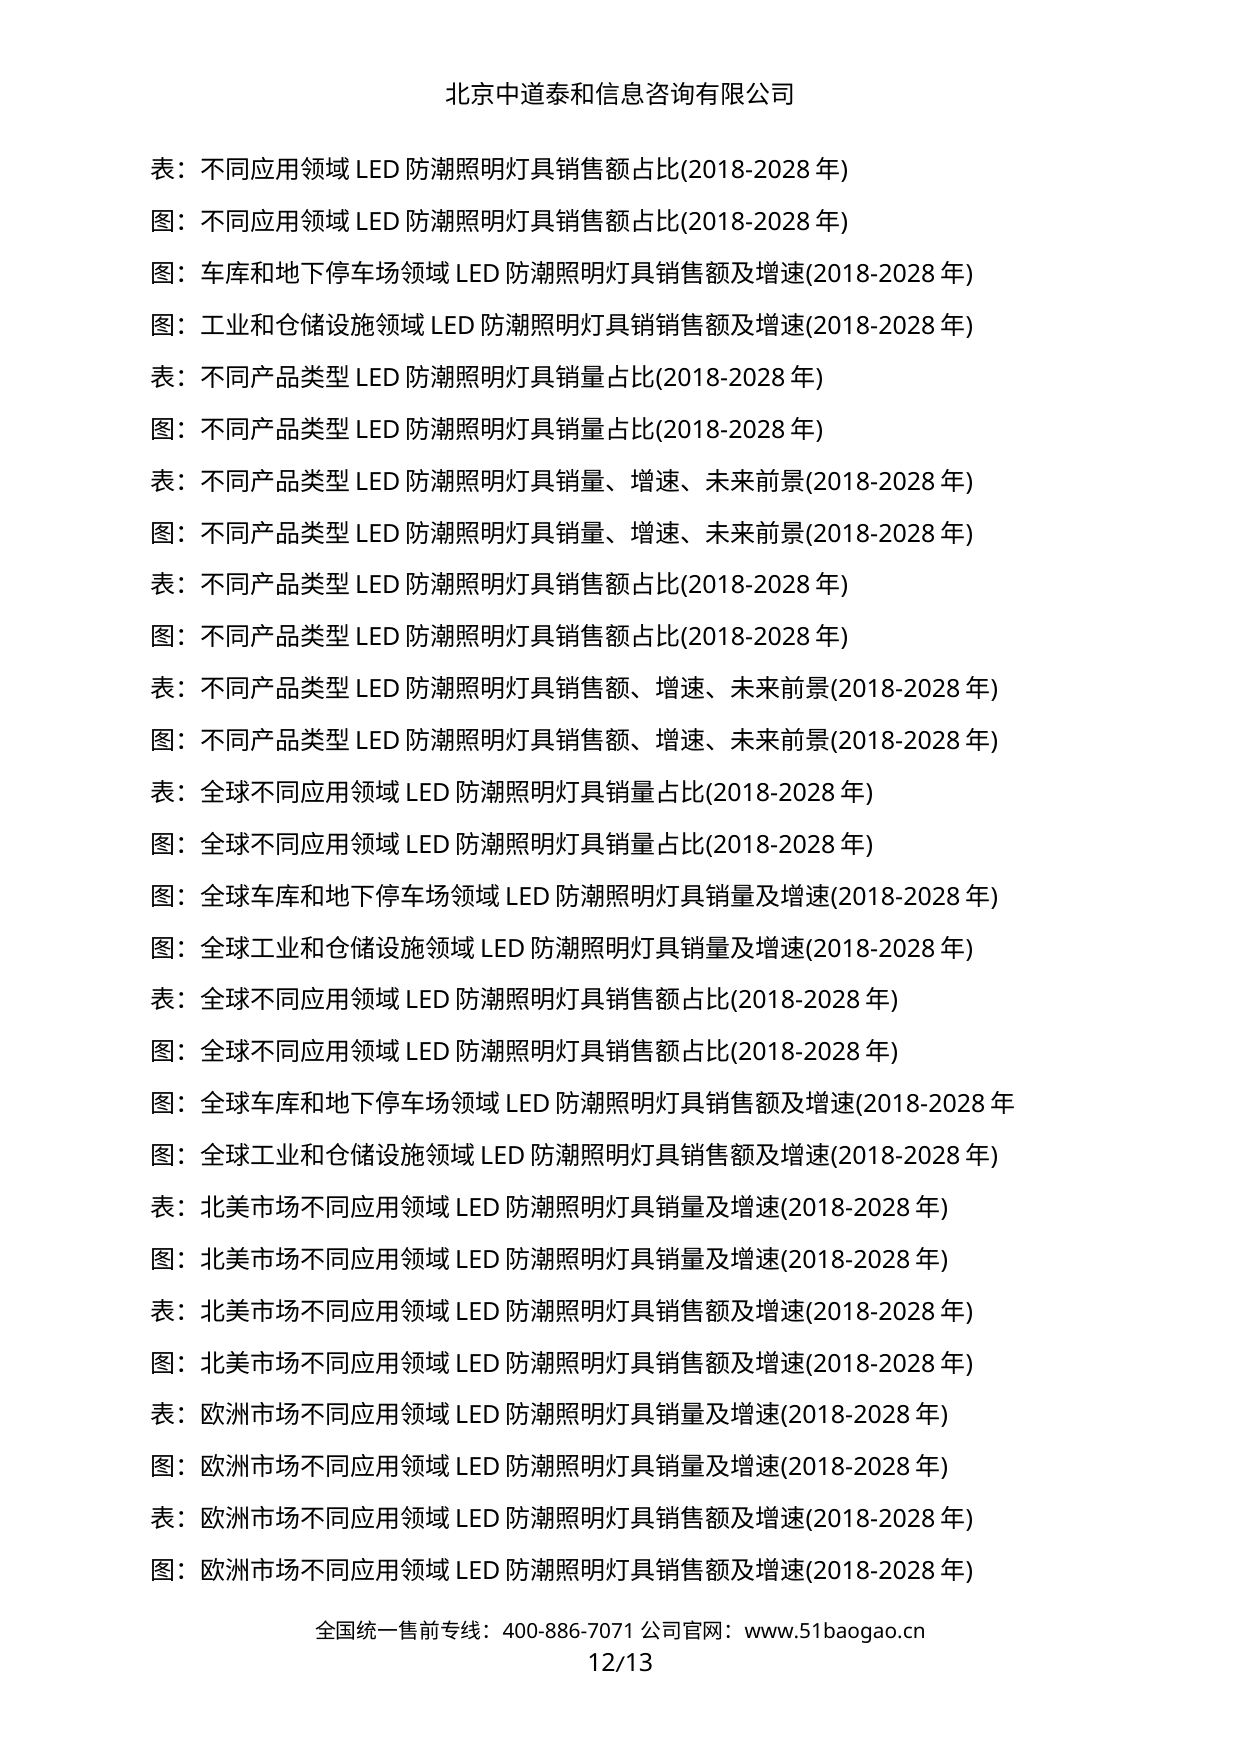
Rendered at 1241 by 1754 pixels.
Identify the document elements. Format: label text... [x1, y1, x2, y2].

text 图：全球车库和地下停车场领域LED防潮照明灯具销量及增速(2018-2028年) [150, 876, 1090, 912]
text 表：不同产品类型LED防潮照明灯具销量、增速、未来前景(2018-2028年) [150, 461, 1090, 497]
text 图：不同产品类型LED防潮照明灯具销售额、增速、未来前景(2018-2028年) [150, 721, 1090, 757]
text 图：车库和地下停车场领域LED防潮照明灯具销售额及增速(2018-2028年) [150, 254, 1090, 290]
text 图：全球工业和仓储设施领域LED防潮照明灯具销量及增速(2018-2028年) [150, 928, 1090, 964]
text 图：不同产品类型LED防潮照明灯具销量占比(2018-2028年) [150, 409, 1090, 446]
text 图：全球不同应用领域LED防潮照明灯具销售额占比(2018-2028年) [150, 1032, 1090, 1068]
text 图：不同应用领域LED防潮照明灯具销售额占比(2018-2028年) [150, 202, 1090, 238]
text 图：欧洲市场不同应用领域LED防潮照明灯具销量及增速(2018-2028年) [150, 1447, 1090, 1483]
text 表：欧洲市场不同应用领域LED防潮照明灯具销售额及增速(2018-2028年) [150, 1499, 1090, 1535]
text 表：不同产品类型LED防潮照明灯具销售额占比(2018-2028年) [150, 565, 1090, 601]
text 表：北美市场不同应用领域LED防潮照明灯具销量及增速(2018-2028年) [150, 1187, 1090, 1224]
text 图：欧洲市场不同应用领域LED防潮照明灯具销售额及增速(2018-2028年) [150, 1551, 1090, 1587]
text 表：欧洲市场不同应用领域LED防潮照明灯具销量及增速(2018-2028年) [150, 1395, 1090, 1431]
text 表：全球不同应用领域LED防潮照明灯具销售额占比(2018-2028年) [150, 980, 1090, 1016]
text 图：不同产品类型LED防潮照明灯具销售额占比(2018-2028年) [150, 617, 1090, 653]
text 表：不同产品类型LED防潮照明灯具销量占比(2018-2028年) [150, 357, 1090, 394]
text 表：不同产品类型LED防潮照明灯具销售额、增速、未来前景(2018-2028年) [150, 669, 1090, 705]
text 表：不同应用领域LED防潮照明灯具销售额占比(2018-2028年) [150, 150, 1090, 186]
text 图：北美市场不同应用领域LED防潮照明灯具销量及增速(2018-2028年) [150, 1239, 1090, 1276]
text 图：工业和仓储设施领域LED防潮照明灯具销销售额及增速(2018-2028年) [150, 306, 1090, 342]
text 表：全球不同应用领域LED防潮照明灯具销量占比(2018-2028年) [150, 772, 1090, 809]
text 图：不同产品类型LED防潮照明灯具销量、增速、未来前景(2018-2028年) [150, 513, 1090, 549]
text 图：北美市场不同应用领域LED防潮照明灯具销售额及增速(2018-2028年) [150, 1343, 1090, 1379]
text 图：全球车库和地下停车场领域LED防潮照明灯具销售额及增速(2018-2028年 [150, 1084, 1090, 1120]
text 图：全球不同应用领域LED防潮照明灯具销量占比(2018-2028年) [150, 824, 1090, 861]
text 图：全球工业和仓储设施领域LED防潮照明灯具销售额及增速(2018-2028年) [150, 1136, 1090, 1172]
text 表：北美市场不同应用领域LED防潮照明灯具销售额及增速(2018-2028年) [150, 1291, 1090, 1327]
